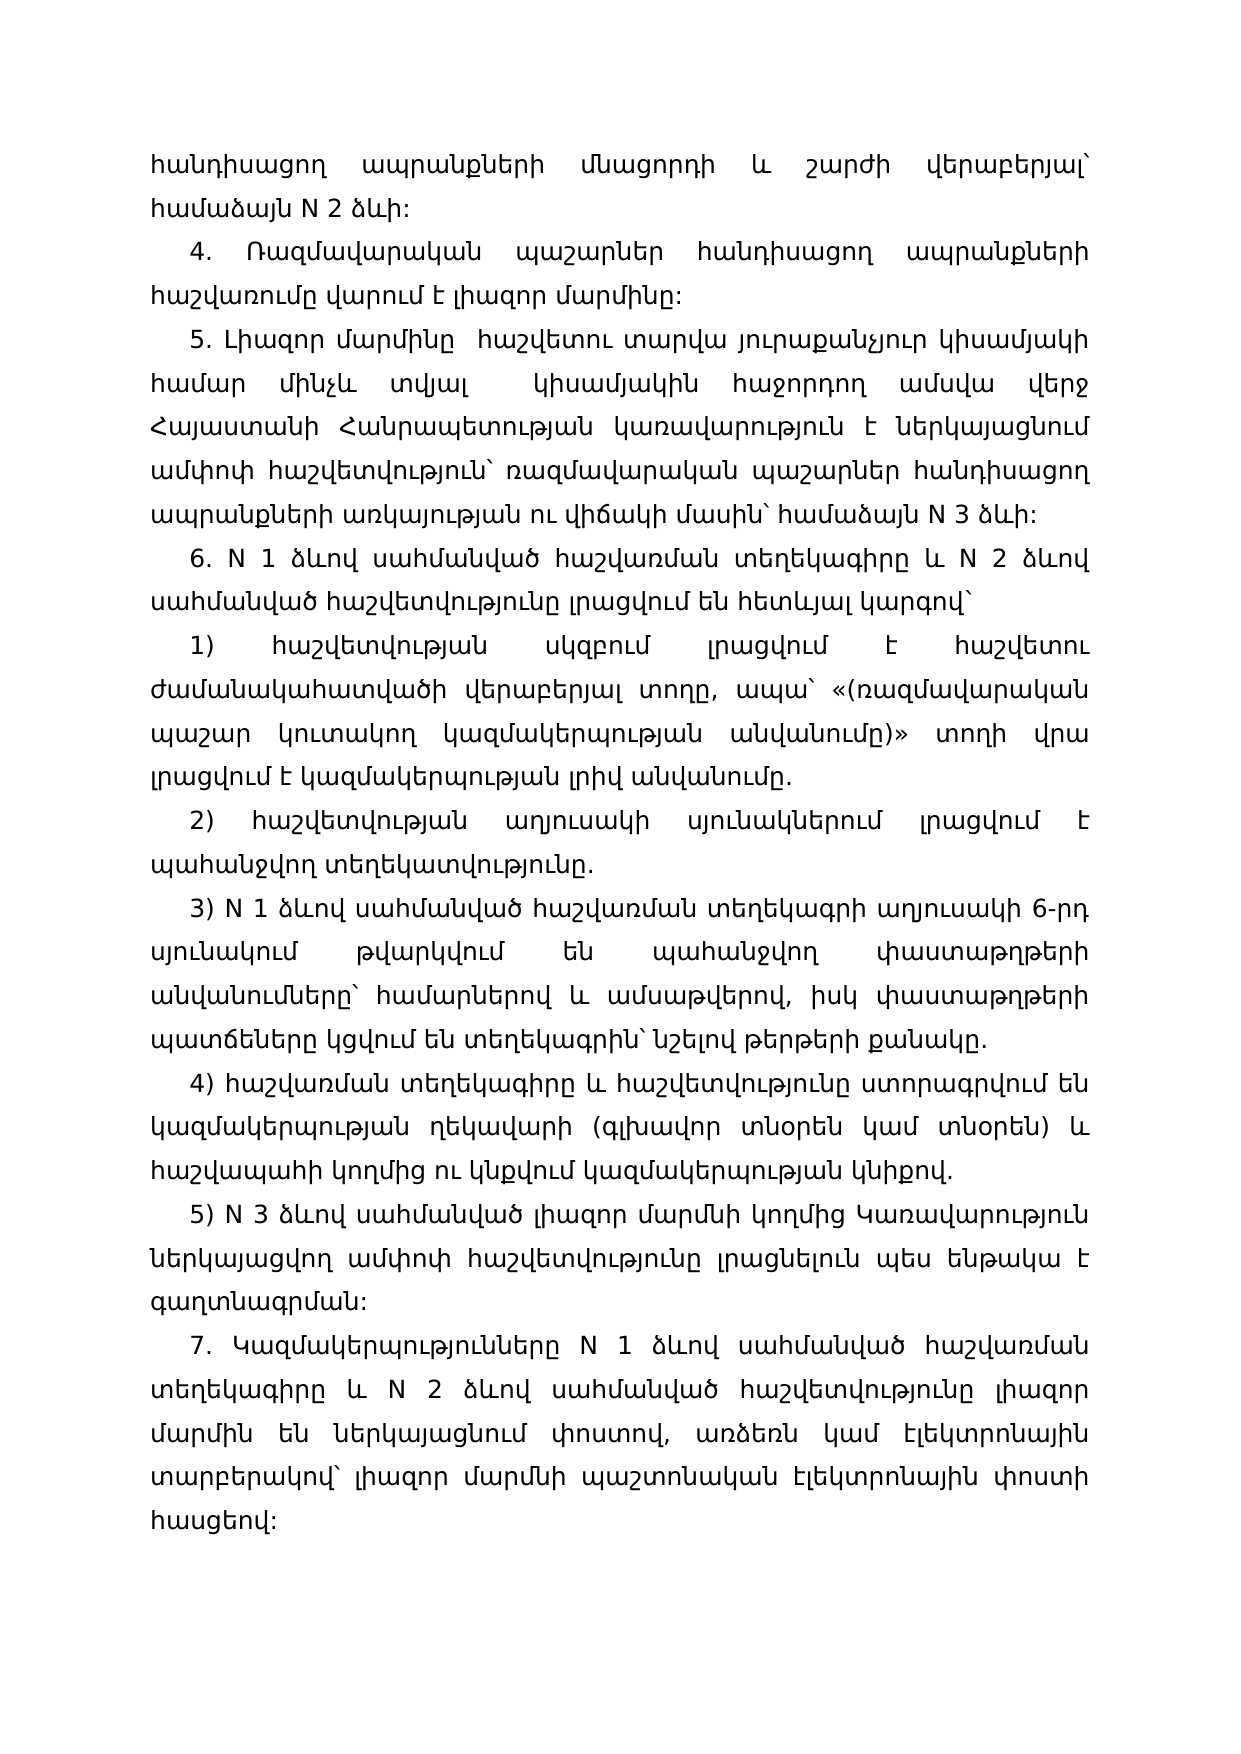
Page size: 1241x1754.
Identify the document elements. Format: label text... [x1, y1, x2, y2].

text 7. Կազմակերպությունները N 1 ձևով սահմանված հաշվառման տեղեկագիրը և N 2 ձևով սահմանված հաշվետվությունը լիազոր մարմին են ներկայացնում փոստով, առձեռն կամ էլեկտրոնային տարբերակով՝ լիազոր մարմնի պաշտոնական էլեկտրոնային փոստի հասցեով: [150, 1331, 1090, 1535]
text 5. Լիազոր մարմինը հաշվետու տարվա յուրաքանչյուր կիսամյակի համար մինչև տվյալ կիսամյակին հաջորդող ամսվա վերջ Հայաստանի Հանրապետության կառավարություն է ներկայացնում ամփոփ հաշվետվություն՝ ռազմավարական պաշարներ հանդիսացող ապրանքների առկայության ու վիճակի մասին՝ համաձայն N 3 ձևի: [150, 325, 1090, 529]
text 4) հաշվառման տեղեկագիրը և հաշվետվությունը ստորագրվում են կազմակերպության ղեկավարի (գլխավոր տնօրեն կամ տնօրեն) և հաշվապահի կողմից ու կնքվում կազմակերպության կնիքով. [150, 1069, 1090, 1185]
text 6. N 1 ձևով սահմանված հաշվառման տեղեկագիրը և N 2 ձևով սահմանված հաշվետվությունը լրացվում են հետևյալ կարգով` [150, 544, 1090, 617]
text 5) N 3 ձևով սահմանված լիազոր մարմնի կողմից Կառավարություն ներկայացվող ամփոփ հաշվետվությունը լրացնելուն պես ենթակա է գաղտնագրման: [150, 1200, 1090, 1317]
text 1) հաշվետվության սկզբում լրացվում է հաշվետու ժամանակահատվածի վերաբերյալ տողը, ապա՝ «(ռազմավարական պաշար կուտակող կազմակերպության անվանումը)» տողի վրա լրացվում է կազմակերպության լրիվ անվանումը. [150, 631, 1090, 792]
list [150, 150, 1090, 223]
text 3) N 1 ձևով սահմանված հաշվառման տեղեկագրի աղյուսակի 6-րդ սյունակում թվարկվում են պահանջվող փաստաթղթերի անվանումները՝ համարներով և ամսաթվերով, իսկ փաստաթղթերի պատճեները կցվում են տեղեկագրին՝ նշելով թերթերի քանակը. [150, 894, 1090, 1054]
text 4. Ռազմավարական պաշարներ հանդիսացող ապրանքների հաշվառումը վարում է լիազոր մարմինը: [150, 237, 1090, 310]
text 2) հաշվետվության աղյուսակի սյունակներում լրացվում է պահանջվող տեղեկատվությունը. [150, 806, 1090, 879]
